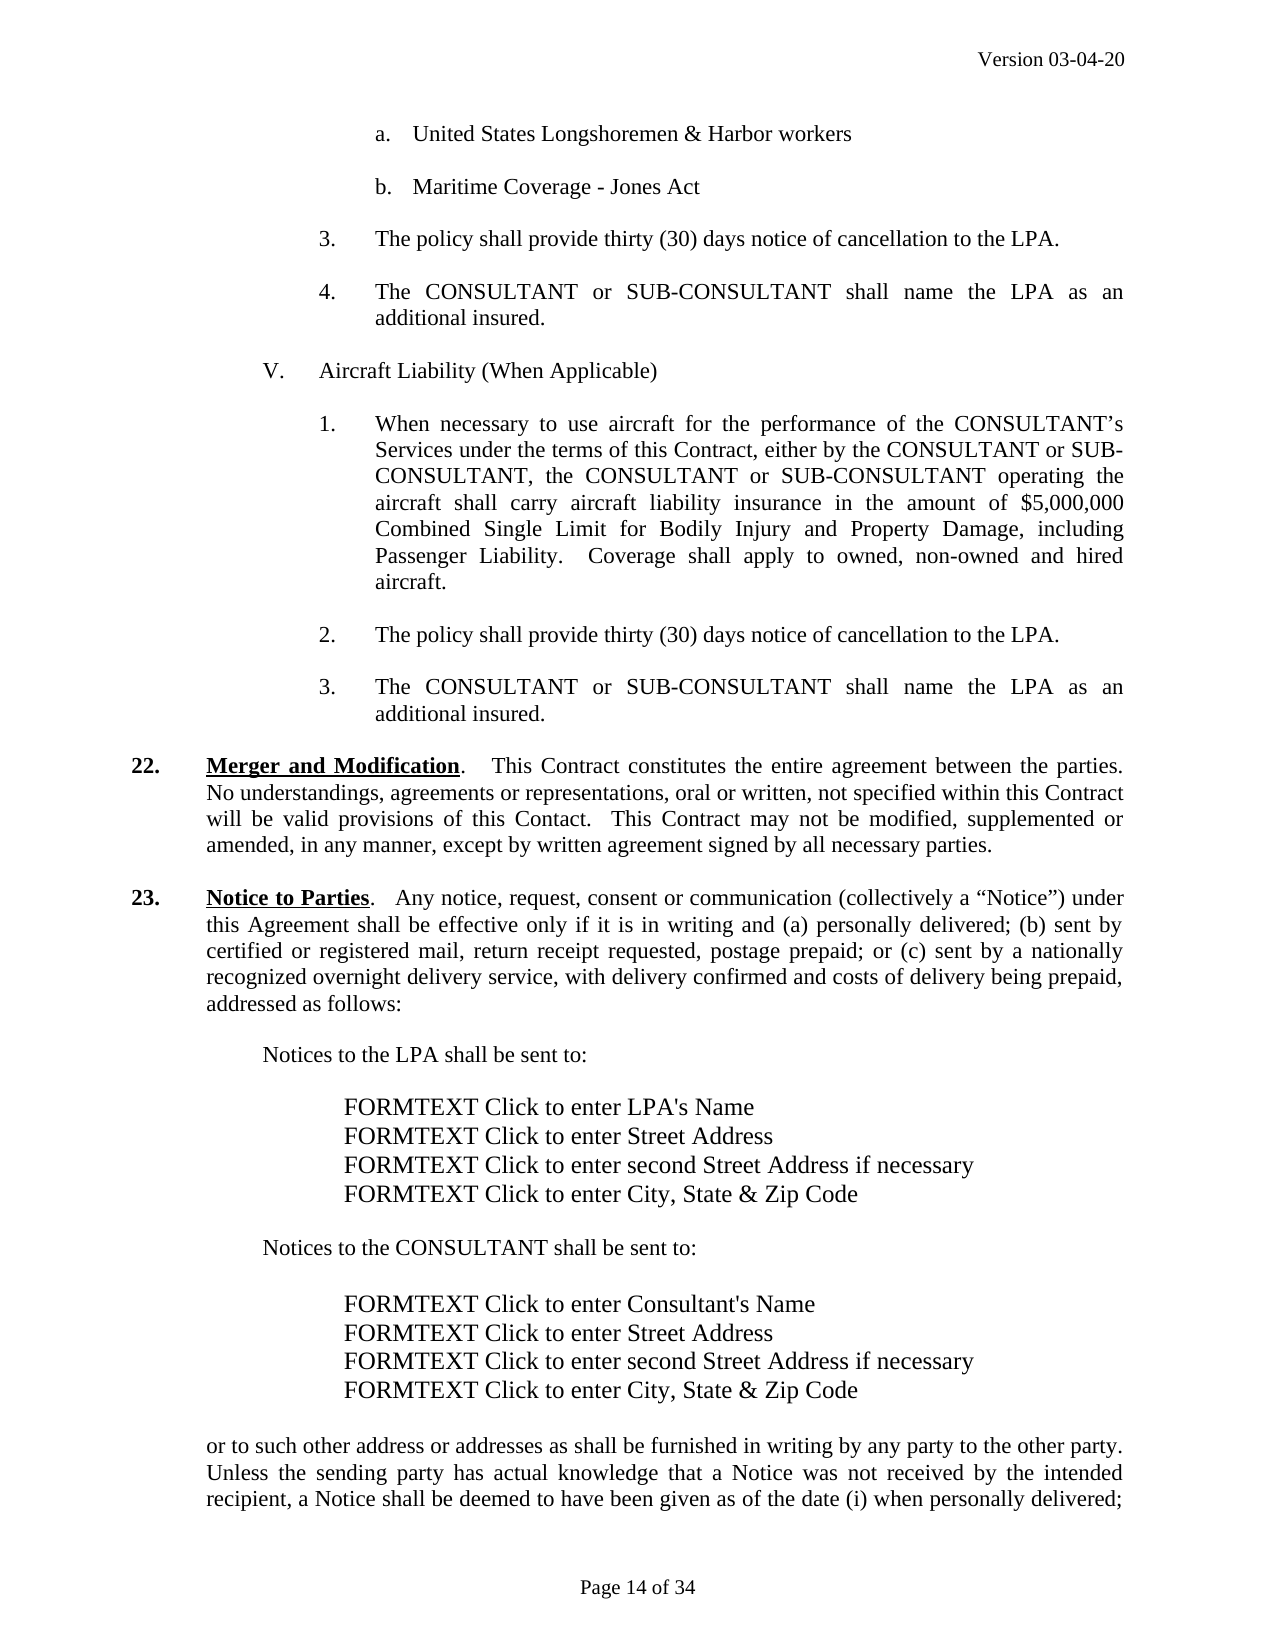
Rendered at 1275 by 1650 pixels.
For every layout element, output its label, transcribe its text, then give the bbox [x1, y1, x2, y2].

text 3. The CONSULTANT or SUB-CONSULTANT shall name the LPA as an additional insured. [319, 673, 1125, 726]
text a. United States Longshoremen & Harbor workers [375, 120, 1125, 146]
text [206, 1433, 1125, 1512]
text Notices to the CONSULTANT shall be sent to: [262, 1234, 1125, 1260]
text 1. When necessary to use aircraft for the performance of the CONSULTANT’s Services under the terms of this Contract, either by the CONSULTANT or SUB-CONSULTANT, the CONSULTANT or SUB-CONSULTANT operating the aircraft shall carry aircraft liability insurance in the amount of $5,000,000 Combined Single Limit for Bodily Injury and Property Damage, including Passenger Liability. Coverage shall apply to owned, non-owned and hired aircraft. [319, 410, 1125, 594]
text b. Maritime Coverage - Jones Act [375, 173, 1125, 199]
text 3. The policy shall provide thirty (30) days notice of cancellation to the LPA. [319, 225, 1125, 252]
text 23. Notice to Parties. Any notice, request, consent or communication (collectively a “Notice”) under this Agreement shall be effective only if it is in writing and (a) personally delivered; (b) sent by certified or registered mail, return receipt requested, postage prepaid; or (c) sent by a nationally recognized overnight delivery service, with delivery confirmed and costs of delivery being prepaid, addressed as follows: [131, 884, 1125, 1016]
text V. Aircraft Liability (When Applicable) [262, 357, 1125, 383]
text 22. Merger and Modification. This Contract constitutes the entire agreement between the parties. No understandings, agreements or representations, oral or written, not specified within this Contract will be valid provisions of this Contact. This Contract may not be modified, supplemented or amended, in any manner, except by written agreement signed by all necessary parties. [131, 752, 1125, 858]
text 2. The policy shall provide thirty (30) days notice of cancellation to the LPA. [319, 621, 1125, 647]
text Notices to the LPA shall be sent to: [262, 1041, 1125, 1067]
text 4. The CONSULTANT or SUB-CONSULTANT shall name the LPA as an additional insured. [319, 278, 1125, 331]
